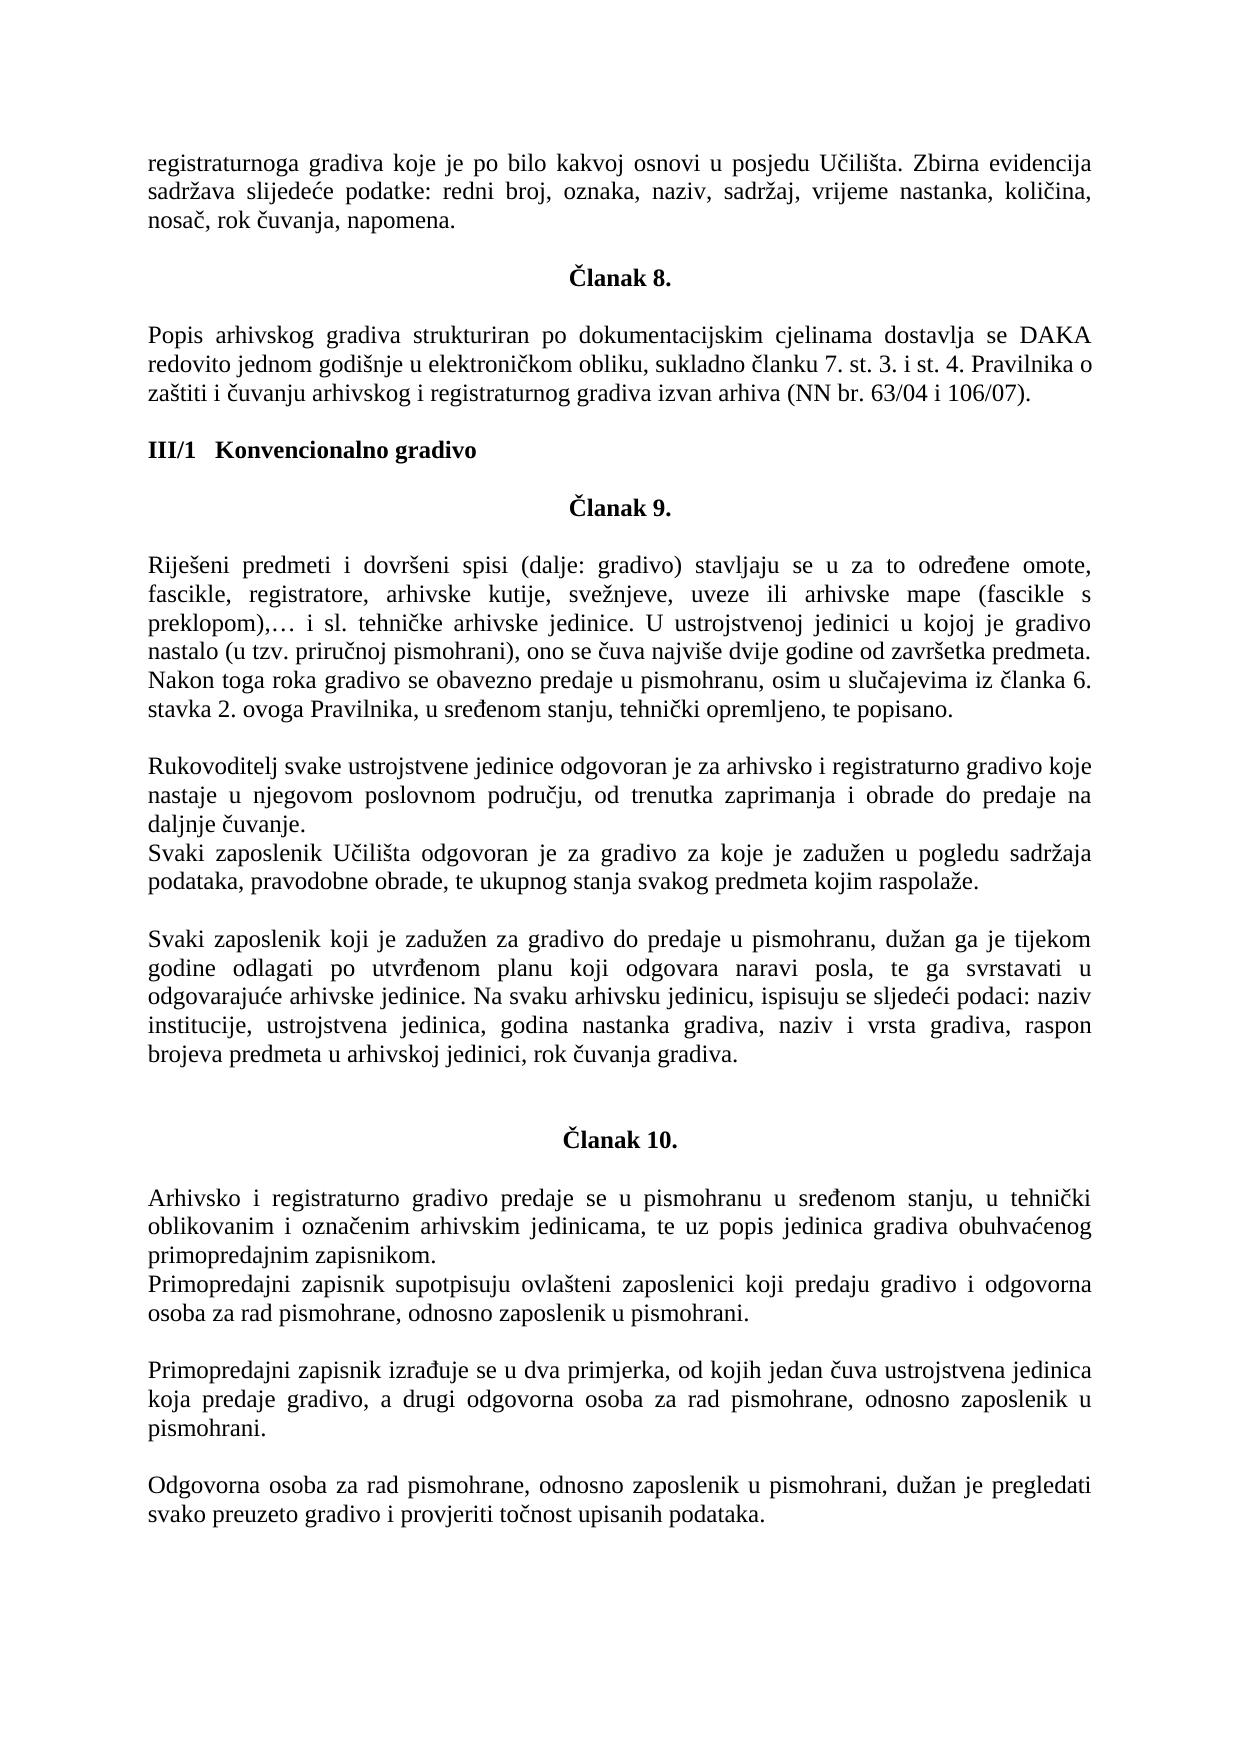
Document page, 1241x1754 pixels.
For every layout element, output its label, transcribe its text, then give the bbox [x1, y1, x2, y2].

text Primopredajni zapisnik supotpisuju ovlašteni zaposlenici koji predaju gradivo i odgovorna osoba za rad pismohrane, odnosno zaposlenik u pismohrani. [148, 1269, 1093, 1326]
text Odgovorna osoba za rad pismohrane, odnosno zaposlenik u pismohrani, dužan je pregledati svako preuzeto gradivo i provjeriti točnost upisanih podataka. [148, 1470, 1093, 1528]
text Članak 10. [148, 1125, 1093, 1154]
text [148, 148, 1093, 234]
text Arhivsko i registraturno gradivo predaje se u pismohranu u sređenom stanju, u tehnički oblikovanim i označenim arhivskim jedinicama, te uz popis jedinica gradiva obuhvaćenog primopredajnim zapisnikom. [148, 1183, 1093, 1269]
text Svaki zaposlenik Učilišta odgovoran je za gradivo za koje je zadužen u pogledu sadržaja podataka, pravodobne obrade, te ukupnog stanja svakog predmeta kojim raspolaže. [148, 838, 1093, 895]
text Članak 9. [148, 493, 1093, 521]
text III/1 Konvencionalno gradivo [148, 435, 1093, 464]
text Članak 8. [148, 263, 1093, 291]
text Riješeni predmeti i dovršeni spisi (dalje: gradivo) stavljaju se u za to određene omote, fascikle, registratore, arhivske kutije, svežnjeve, uveze ili arhivske mape (fascikle s preklopom),… i sl. tehničke arhivske jedinice. U ustrojstvenoj jedinici u kojoj je gradivo nastalo (u tzv. priručnoj pismohrani), ono se čuva najviše dvije godine od završetka predmeta. Nakon toga roka gradivo se obavezno predaje u pismohranu, osim u slučajevima iz članka 6. stavka 2. ovoga Pravilnika, u sređenom stanju, tehnički opremljeno, te popisano. [148, 550, 1093, 723]
text Rukovoditelj svake ustrojstvene jedinice odgovoran je za arhivsko i registraturno gradivo koje nastaje u njegovom poslovnom području, od trenutka zaprimanja i obrade do predaje na daljnje čuvanje. [148, 751, 1093, 838]
text Primopredajni zapisnik izrađuje se u dva primjerka, od kojih jedan čuva ustrojstvena jedinica koja predaje gradivo, a drugi odgovorna osoba za rad pismohrane, odnosno zaposlenik u pismohrani. [148, 1355, 1093, 1441]
text Popis arhivskog gradiva strukturiran po dokumentacijskim cjelinama dostavlja se DAKA redovito jednom godišnje u elektroničkom obliku, sukladno članku 7. st. 3. i st. 4. Pravilnika o zaštiti i čuvanju arhivskog i registraturnog gradiva izvan arhiva (NN br. 63/04 i 106/07). [148, 320, 1093, 406]
text Svaki zaposlenik koji je zadužen za gradivo do predaje u pismohranu, dužan ga je tijekom godine odlagati po utvrđenom planu koji odgovara naravi posla, te ga svrstavati u odgovarajuće arhivske jedinice. Na svaku arhivsku jedinicu, ispisuju se sljedeći podaci: naziv institucije, ustrojstvena jedinica, godina nastanka gradiva, naziv i vrsta gradiva, raspon brojeva predmeta u arhivskoj jedinici, rok čuvanja gradiva. [148, 924, 1093, 1068]
